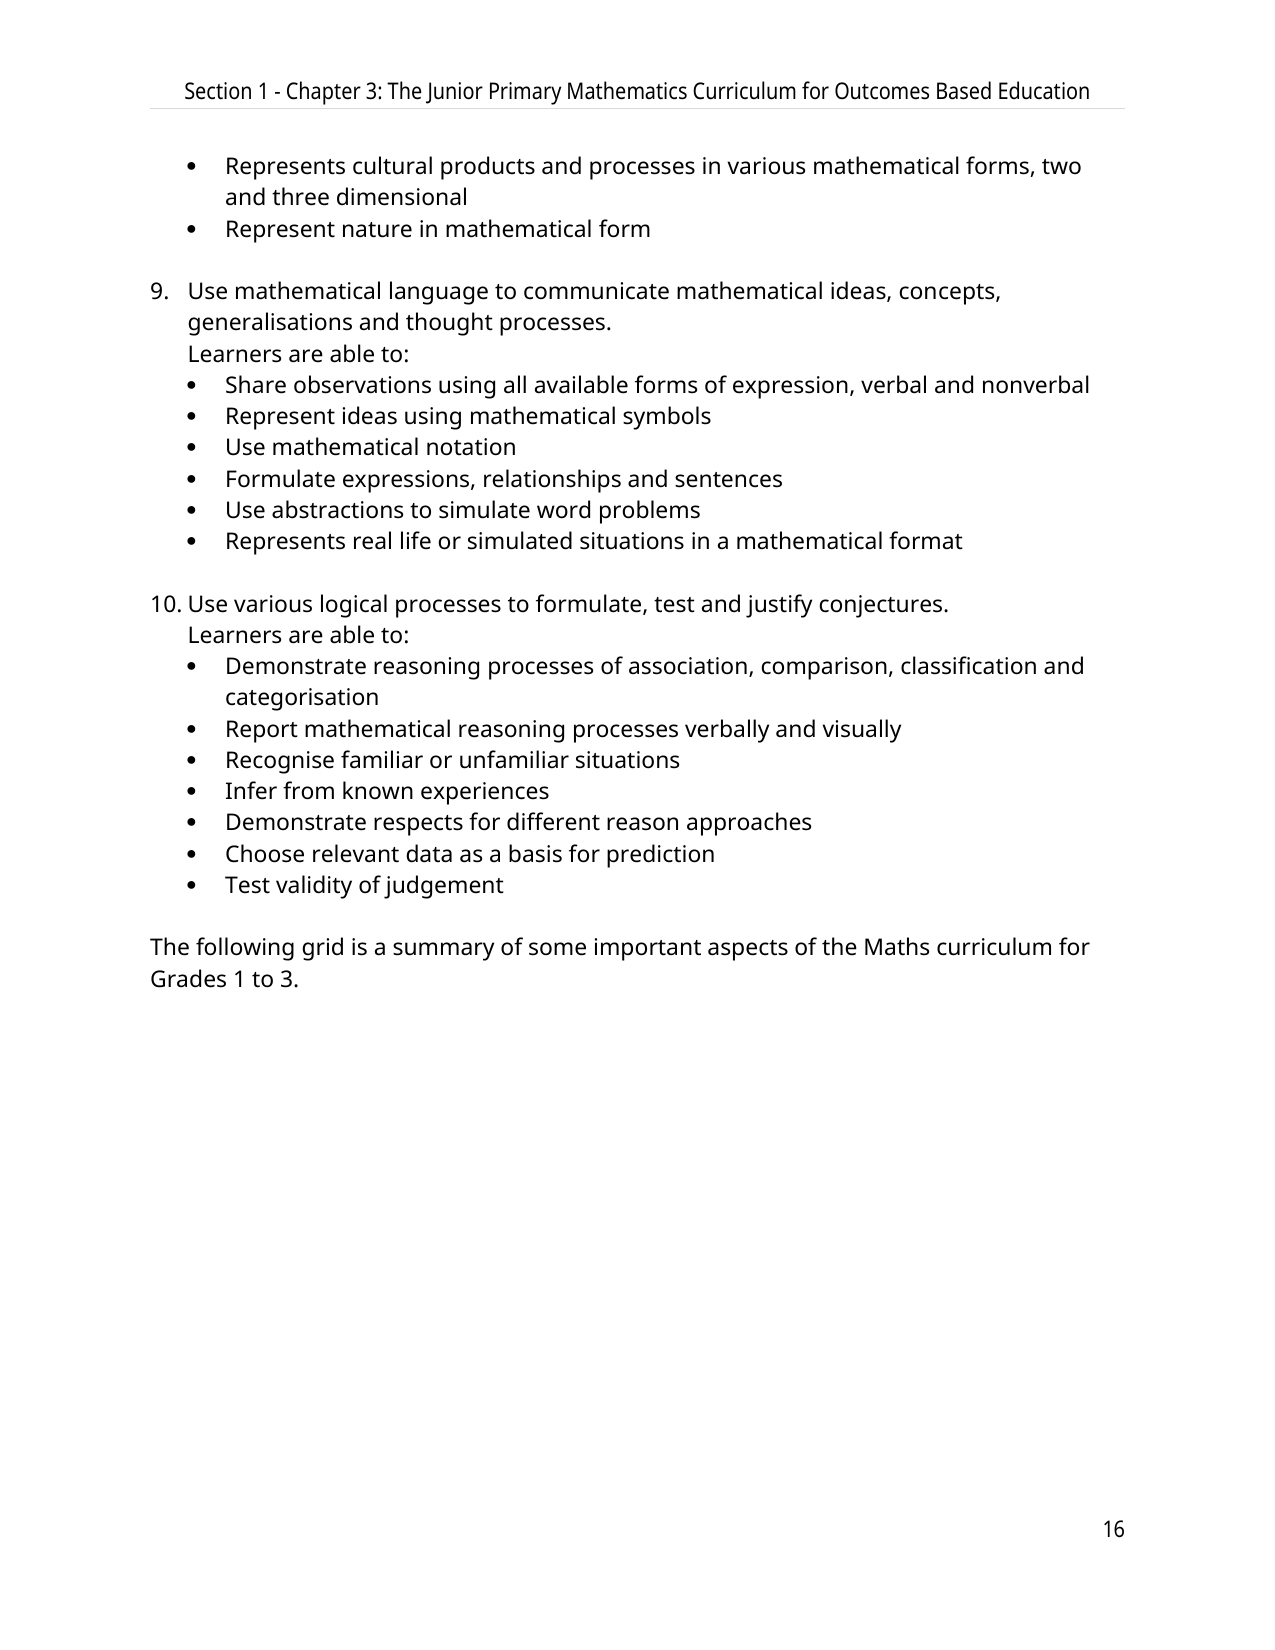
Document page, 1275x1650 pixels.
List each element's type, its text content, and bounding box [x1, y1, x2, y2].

list Infer from known experiences [187, 775, 1125, 806]
list Recognise familiar or unfamiliar situations [187, 744, 1125, 775]
text The following grid is a summary of some important aspects of the Maths curriculum for Grades 1 to 3. [150, 931, 1125, 994]
list Use abstractions to simulate word problems [187, 494, 1125, 525]
list Use various logical processes to formulate, test and justify conjectures. [150, 587, 1125, 619]
list Demonstrate respects for different reason approaches [187, 806, 1125, 837]
list Demonstrate reasoning processes of association, comparison, classification and categorisation [187, 650, 1125, 712]
list Represent nature in mathematical form [187, 212, 1125, 244]
list Represent ideas using mathematical symbols [187, 400, 1125, 431]
list Share observations using all available forms of expression, verbal and nonverbal [187, 369, 1125, 400]
list Test validity of judgement [187, 869, 1125, 900]
list Use mathematical language to communicate mathematical ideas, concepts, generalisations and thought processes. [150, 275, 1125, 337]
text Learners are able to: [187, 337, 1125, 369]
text Learners are able to: [187, 619, 1125, 650]
list Represents cultural products and processes in various mathematical forms, two and three dimensional [187, 150, 1125, 212]
list Represents real life or simulated situations in a mathematical format [187, 525, 1125, 556]
list Report mathematical reasoning processes verbally and visually [187, 712, 1125, 744]
list Formulate expressions, relationships and sentences [187, 462, 1125, 494]
list Use mathematical notation [187, 431, 1125, 462]
list Choose relevant data as a basis for prediction [187, 837, 1125, 869]
